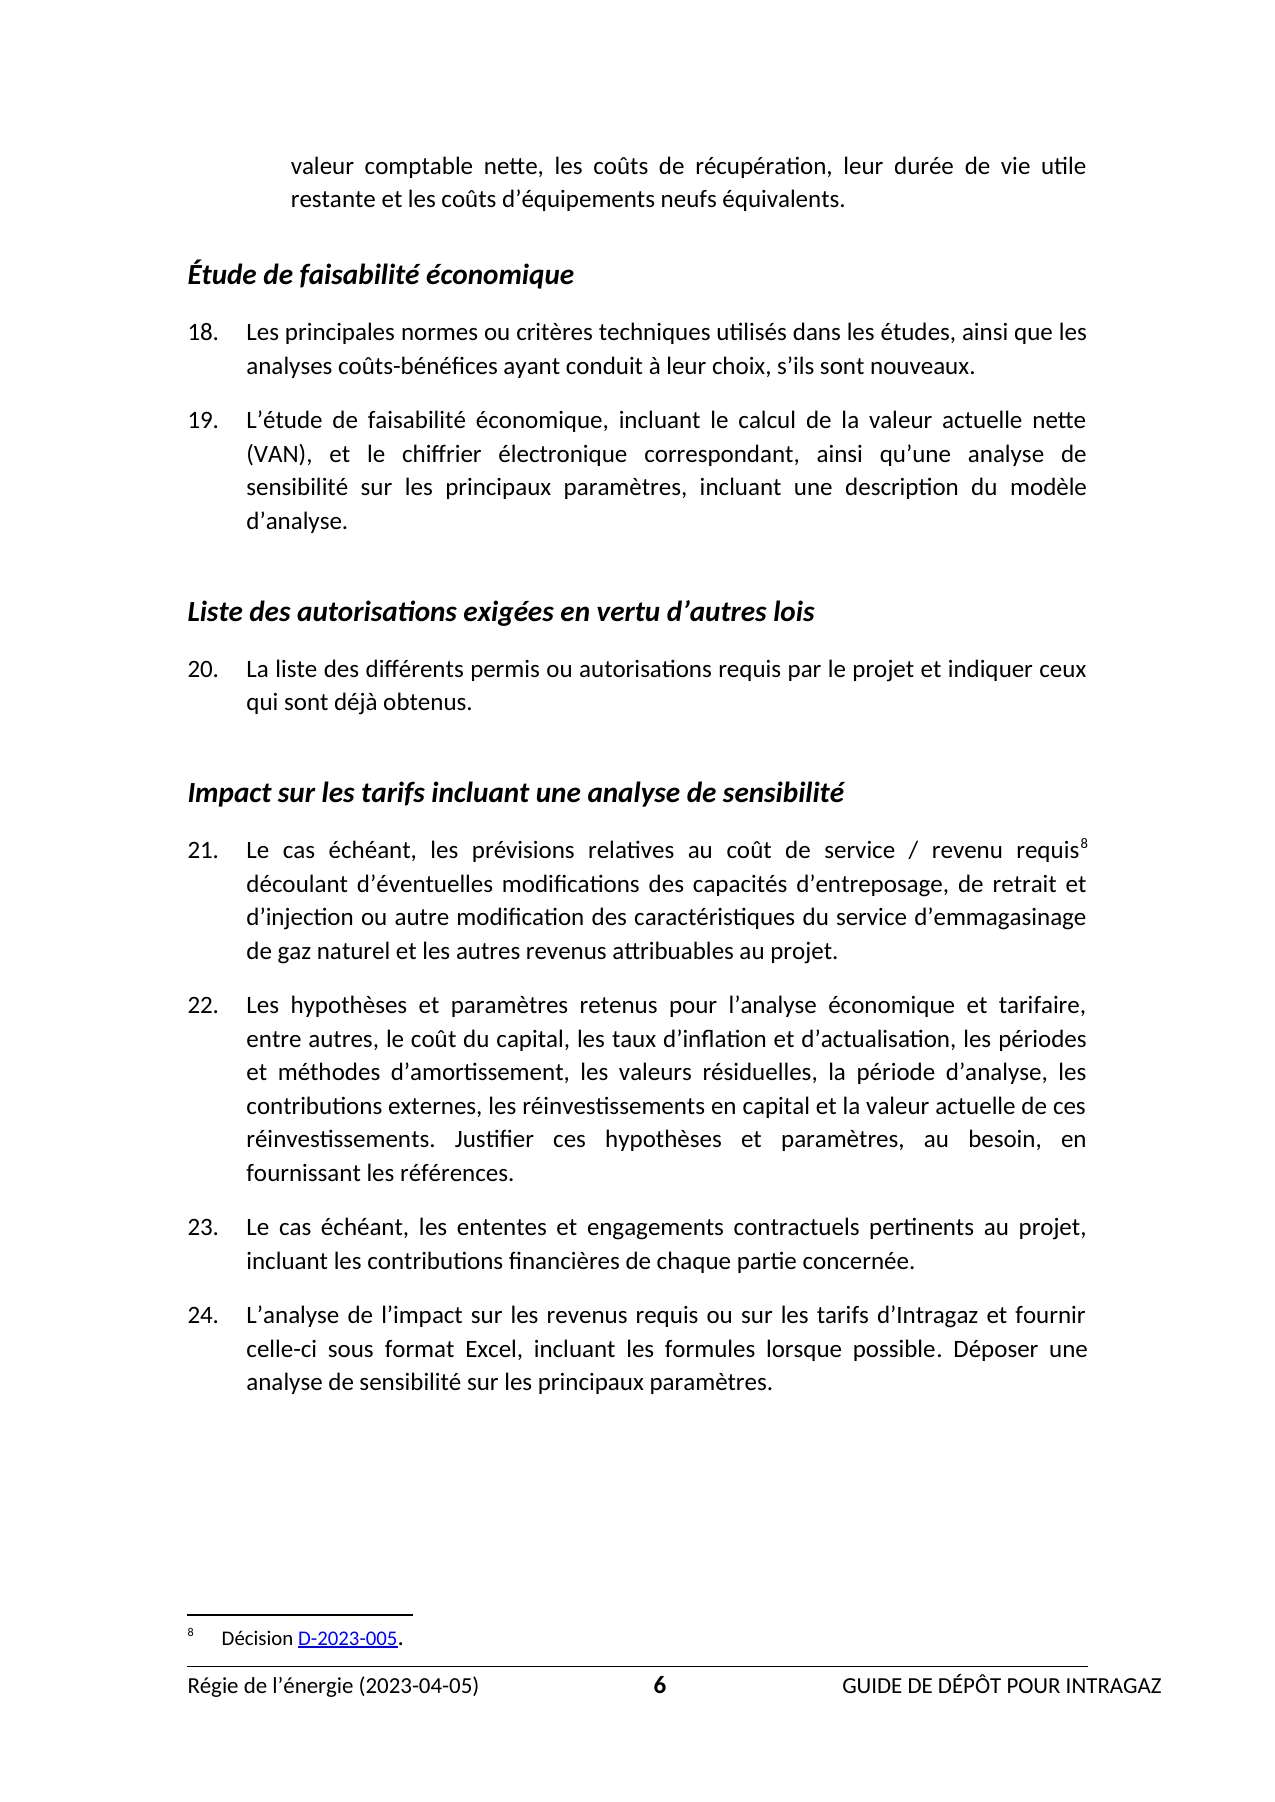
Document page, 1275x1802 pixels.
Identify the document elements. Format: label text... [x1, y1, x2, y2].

text Étude de faisabilité économique [187, 256, 1088, 292]
list Les principales normes ou critères techniques utilisés dans les études, ainsi que les analyses coûts-bénéfices ayant conduit à leur choix, s’ils sont nouveaux. [187, 316, 1088, 380]
list Le cas échéant, les prévisions relatives au coût de service / revenu requis découlant d’éventuelles modifications des capacités d’entreposage, de retrait et d’injection ou autre modification des caractéristiques du service d’emmagasinage de gaz naturel et les autres revenus attribuables au projet. [187, 834, 1088, 965]
text Impact sur les tarifs incluant une analyse de sensibilité [187, 774, 1088, 810]
text Liste des autorisations exigées en vertu d’autres lois [187, 593, 1088, 628]
list L’analyse de l’impact sur les revenus requis ou sur les tarifs d’Intragaz et fournir celle-ci sous format Excel, incluant les formules lorsque possible. Déposer une analyse de sensibilité sur les principaux paramètres. [187, 1299, 1088, 1397]
list Le cas échéant, les ententes et engagements contractuels pertinents au projet, incluant les contributions financières de chaque partie concernée. [187, 1211, 1088, 1275]
list Les hypothèses et paramètres retenus pour l’analyse économique et tarifaire, entre autres, le coût du capital, les taux d’inflation et d’actualisation, les périodes et méthodes d’amortissement, les valeurs résiduelles, la période d’analyse, les contributions externes, les réinvestissements en capital et la valeur actuelle de ces réinvestissements. Justifier ces hypothèses et paramètres, au besoin, en fournissant les références. [187, 989, 1088, 1187]
list La liste des différents permis ou autorisations requis par le projet et indiquer ceux qui sont déjà obtenus. [187, 653, 1088, 717]
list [246, 150, 1088, 214]
list L’étude de faisabilité économique, incluant le calcul de la valeur actuelle nette (VAN), et le chiffrier électronique correspondant, ainsi qu’une analyse de sensibilité sur les principaux paramètres, incluant une description du modèle d’analyse. [187, 404, 1088, 535]
